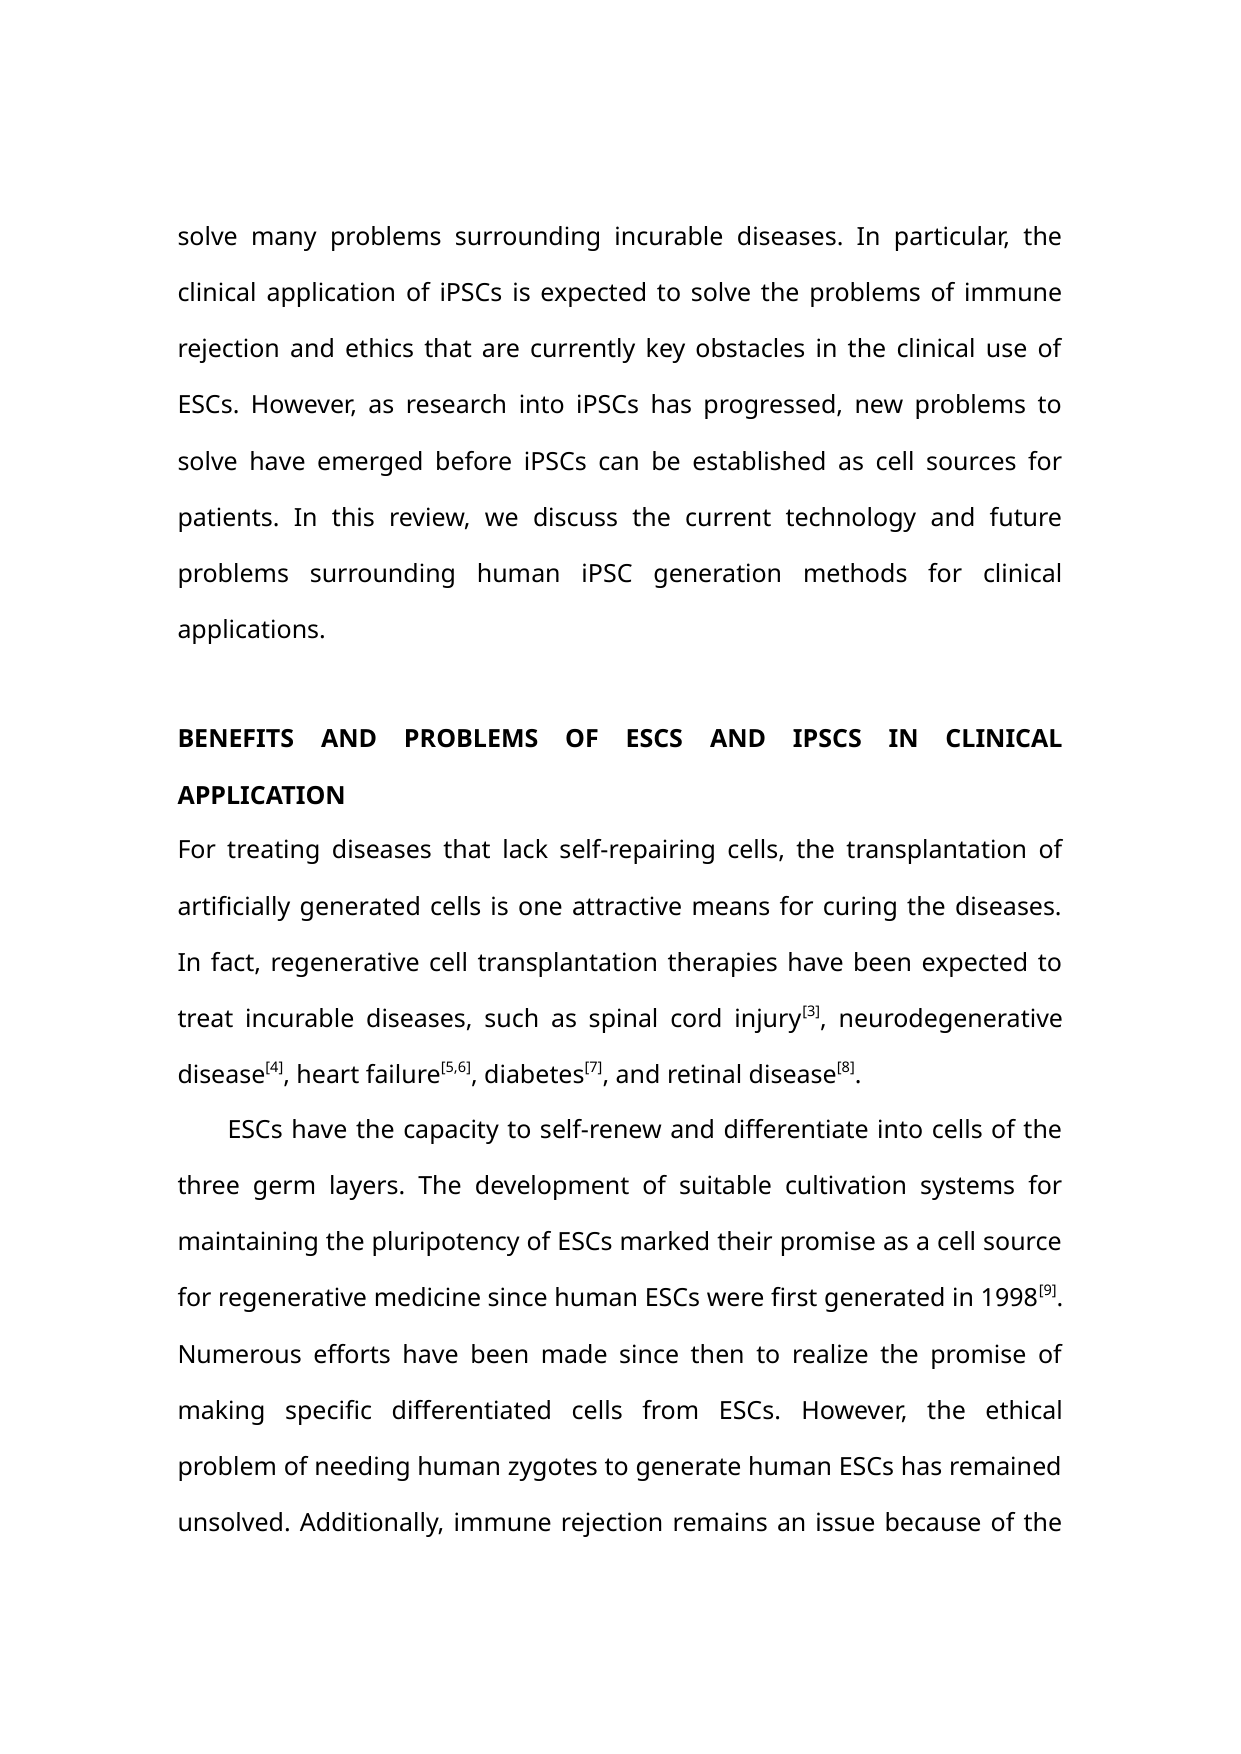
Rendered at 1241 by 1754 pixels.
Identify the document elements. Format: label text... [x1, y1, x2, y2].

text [177, 1110, 1063, 1541]
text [177, 217, 1063, 648]
text BENEFITS AND PROBLEMS OF ESCS AND IPSCS IN CLINICAL APPLICATION [177, 719, 1063, 813]
text For treating diseases that lack self-repairing cells, the transplantation of artificially generated cells is one attractive means for curing the diseases. In fact, regenerative cell transplantation therapies have been expected to treat incurable diseases, such as spinal cord injury[3], neurodegenerative disease[4], heart failure[5,6], diabetes[7], and retinal disease[8]. [177, 830, 1063, 1093]
